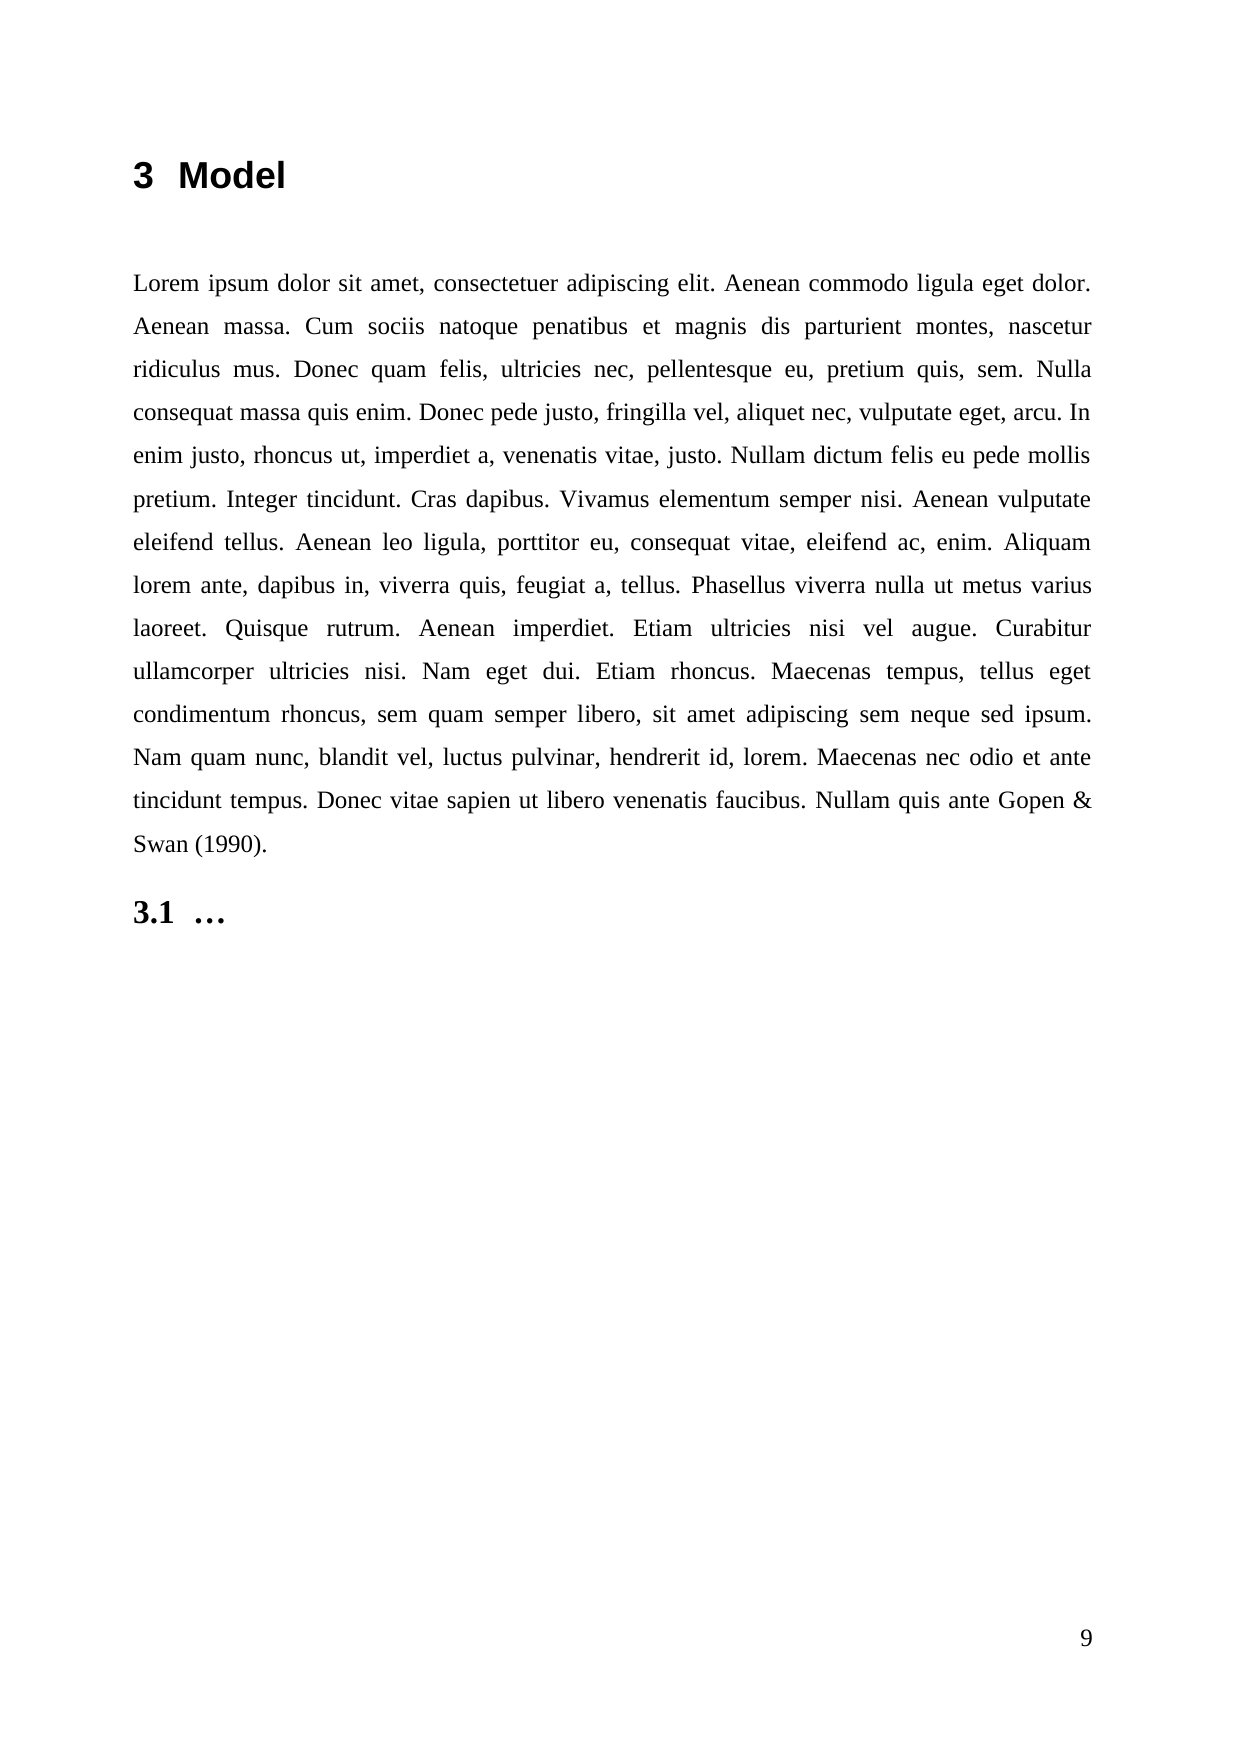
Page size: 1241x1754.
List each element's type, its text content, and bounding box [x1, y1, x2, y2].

subtitle … [133, 893, 1092, 931]
text Lorem ipsum dolor sit amet, consectetuer adipiscing elit. Aenean commodo ligula eget dolor. Aenean massa. Cum sociis natoque penatibus et magnis dis parturient montes, nascetur ridiculus mus. Donec quam felis, ultricies nec, pellentesque eu, pretium quis, sem. Nulla consequat massa quis enim. Donec pede justo, fringilla vel, aliquet nec, vulputate eget, arcu. In enim justo, rhoncus ut, imperdiet a, venenatis vitae, justo. Nullam dictum felis eu pede mollis pretium. Integer tincidunt. Cras dapibus. Vivamus elementum semper nisi. Aenean vulputate eleifend tellus. Aenean leo ligula, porttitor eu, consequat vitae, eleifend ac, enim. Aliquam lorem ante, dapibus in, viverra quis, feugiat a, tellus. Phasellus viverra nulla ut metus varius laoreet. Quisque rutrum. Aenean imperdiet. Etiam ultricies nisi vel augue. Curabitur ullamcorper ultricies nisi. Nam eget dui. Etiam rhoncus. Maecenas tempus, tellus eget condimentum rhoncus, sem quam semper libero, sit amet adipiscing sem neque sed ipsum. Nam quam nunc, blandit vel, luctus pulvinar, hendrerit id, lorem. Maecenas nec odio et ante tincidunt tempus. Donec vitae sapien ut libero venenatis faucibus. Nullam quis ante Gopen & Swan (1990). [133, 268, 1092, 857]
subtitle Model [133, 153, 1092, 196]
